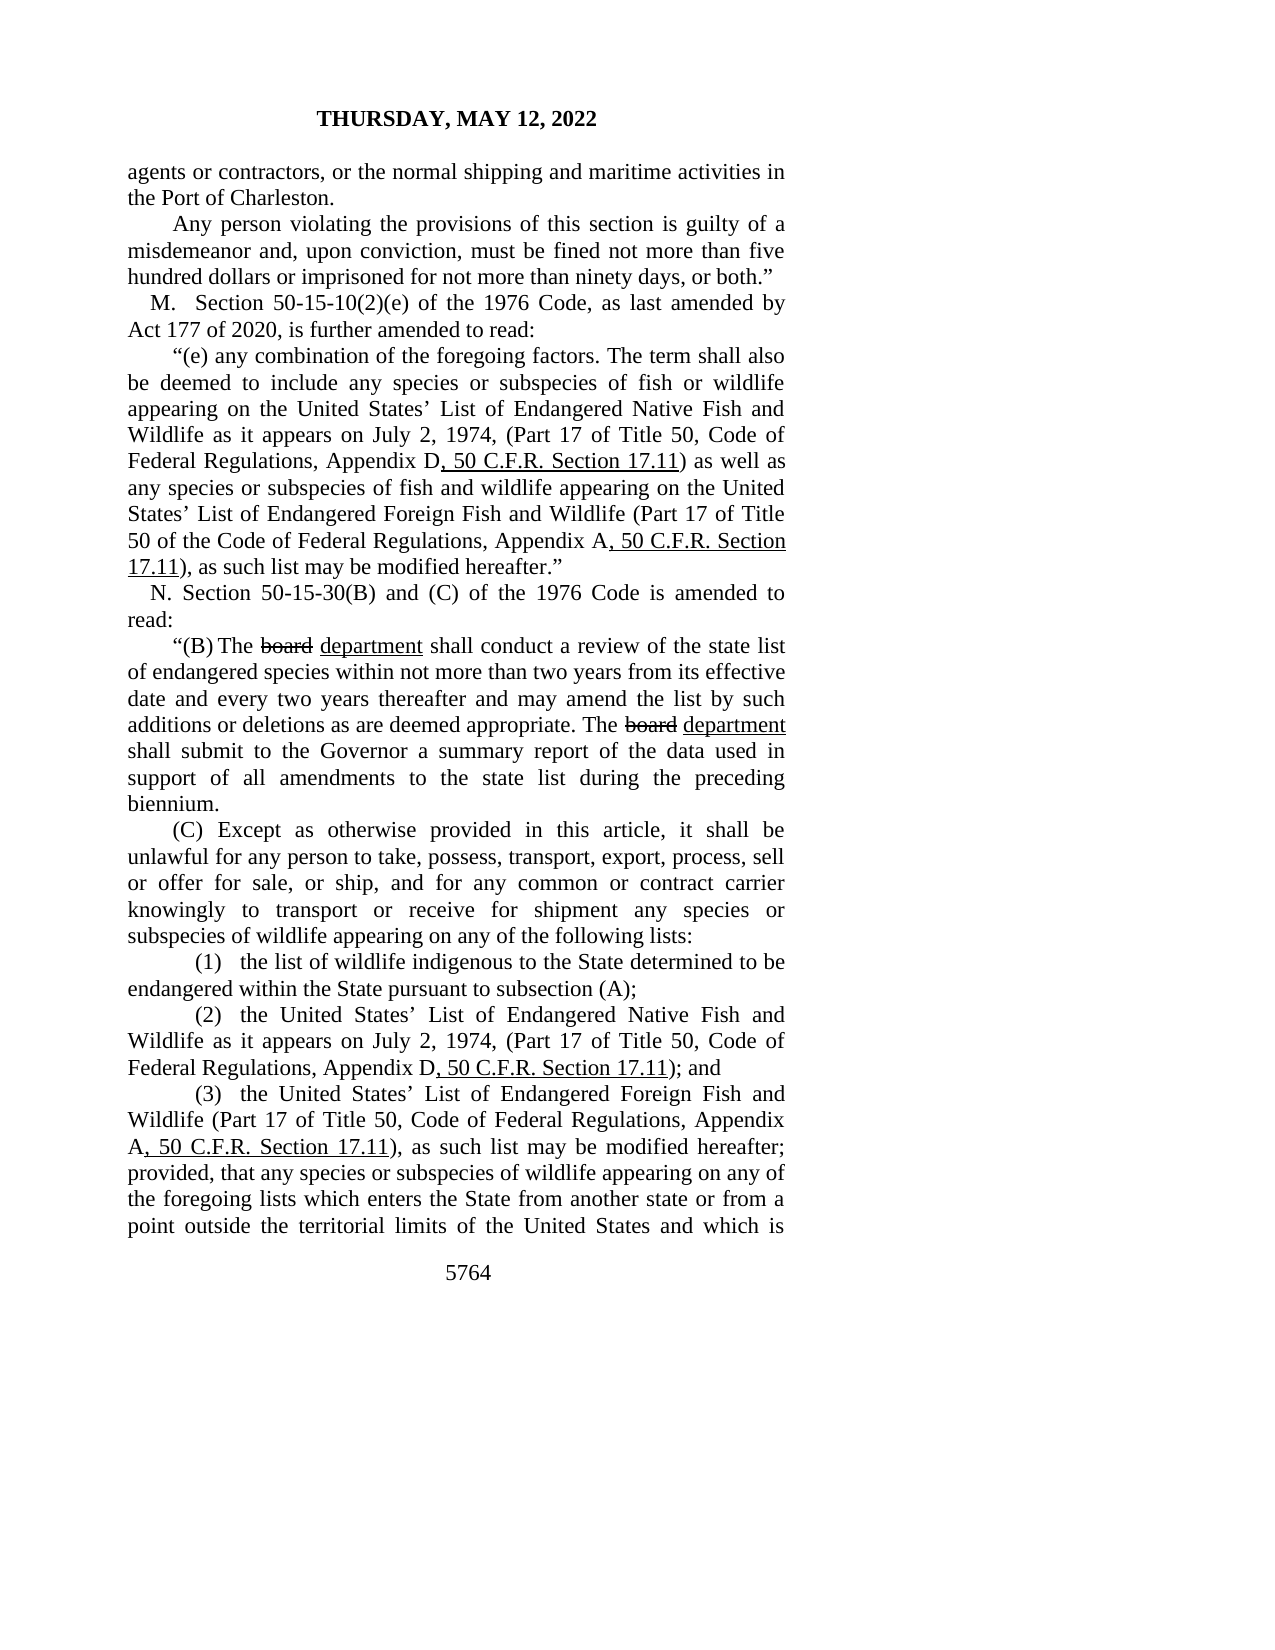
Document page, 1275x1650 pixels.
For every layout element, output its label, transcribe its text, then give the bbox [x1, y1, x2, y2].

text M. Section 50-15-10(2)(e) of the 1976 Code, as last amended by Act 177 of 2020, is further amended to read: [127, 289, 786, 342]
text (2) the United States’ List of Endangered Native Fish and Wildlife as it appears on July 2, 1974, (Part 17 of Title 50, Code of Federal Regulations, Appendix D, 50 C.F.R. Section 17.11); and [127, 1001, 786, 1080]
text Any person violating the provisions of this section is guilty of a misdemeanor and, upon conviction, must be fined not more than five hundred dollars or imprisoned for not more than ninety days, or both.” [127, 210, 786, 289]
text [127, 1080, 786, 1238]
text “(B) The board department shall conduct a review of the state list of endangered species within not more than two years from its effective date and every two years thereafter and may amend the list by such additions or deletions as are deemed appropriate. The board department shall submit to the Governor a summary report of the data used in support of all amendments to the state list during the preceding biennium. [127, 632, 786, 817]
text (C) Except as otherwise provided in this article, it shall be unlawful for any person to take, possess, transport, export, process, sell or offer for sale, or ship, and for any common or contract carrier knowingly to transport or receive for shipment any species or subspecies of wildlife appearing on any of the following lists: [127, 817, 786, 948]
text “(e) any combination of the foregoing factors. The term shall also be deemed to include any species or subspecies of fish or wildlife appearing on the United States’ List of Endangered Native Fish and Wildlife as it appears on July 2, 1974, (Part 17 of Title 50, Code of Federal Regulations, Appendix D, 50 C.F.R. Section 17.11) as well as any species or subspecies of fish and wildlife appearing on the United States’ List of Endangered Foreign Fish and Wildlife (Part 17 of Title 50 of the Code of Federal Regulations, Appendix A, 50 C.F.R. Section 17.11), as such list may be modified hereafter.” [127, 342, 786, 579]
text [127, 158, 786, 210]
text (1) the list of wildlife indigenous to the State determined to be endangered within the State pursuant to subsection (A); [127, 948, 786, 1001]
text N. Section 50-15-30(B) and (C) of the 1976 Code is amended to read: [127, 579, 786, 632]
